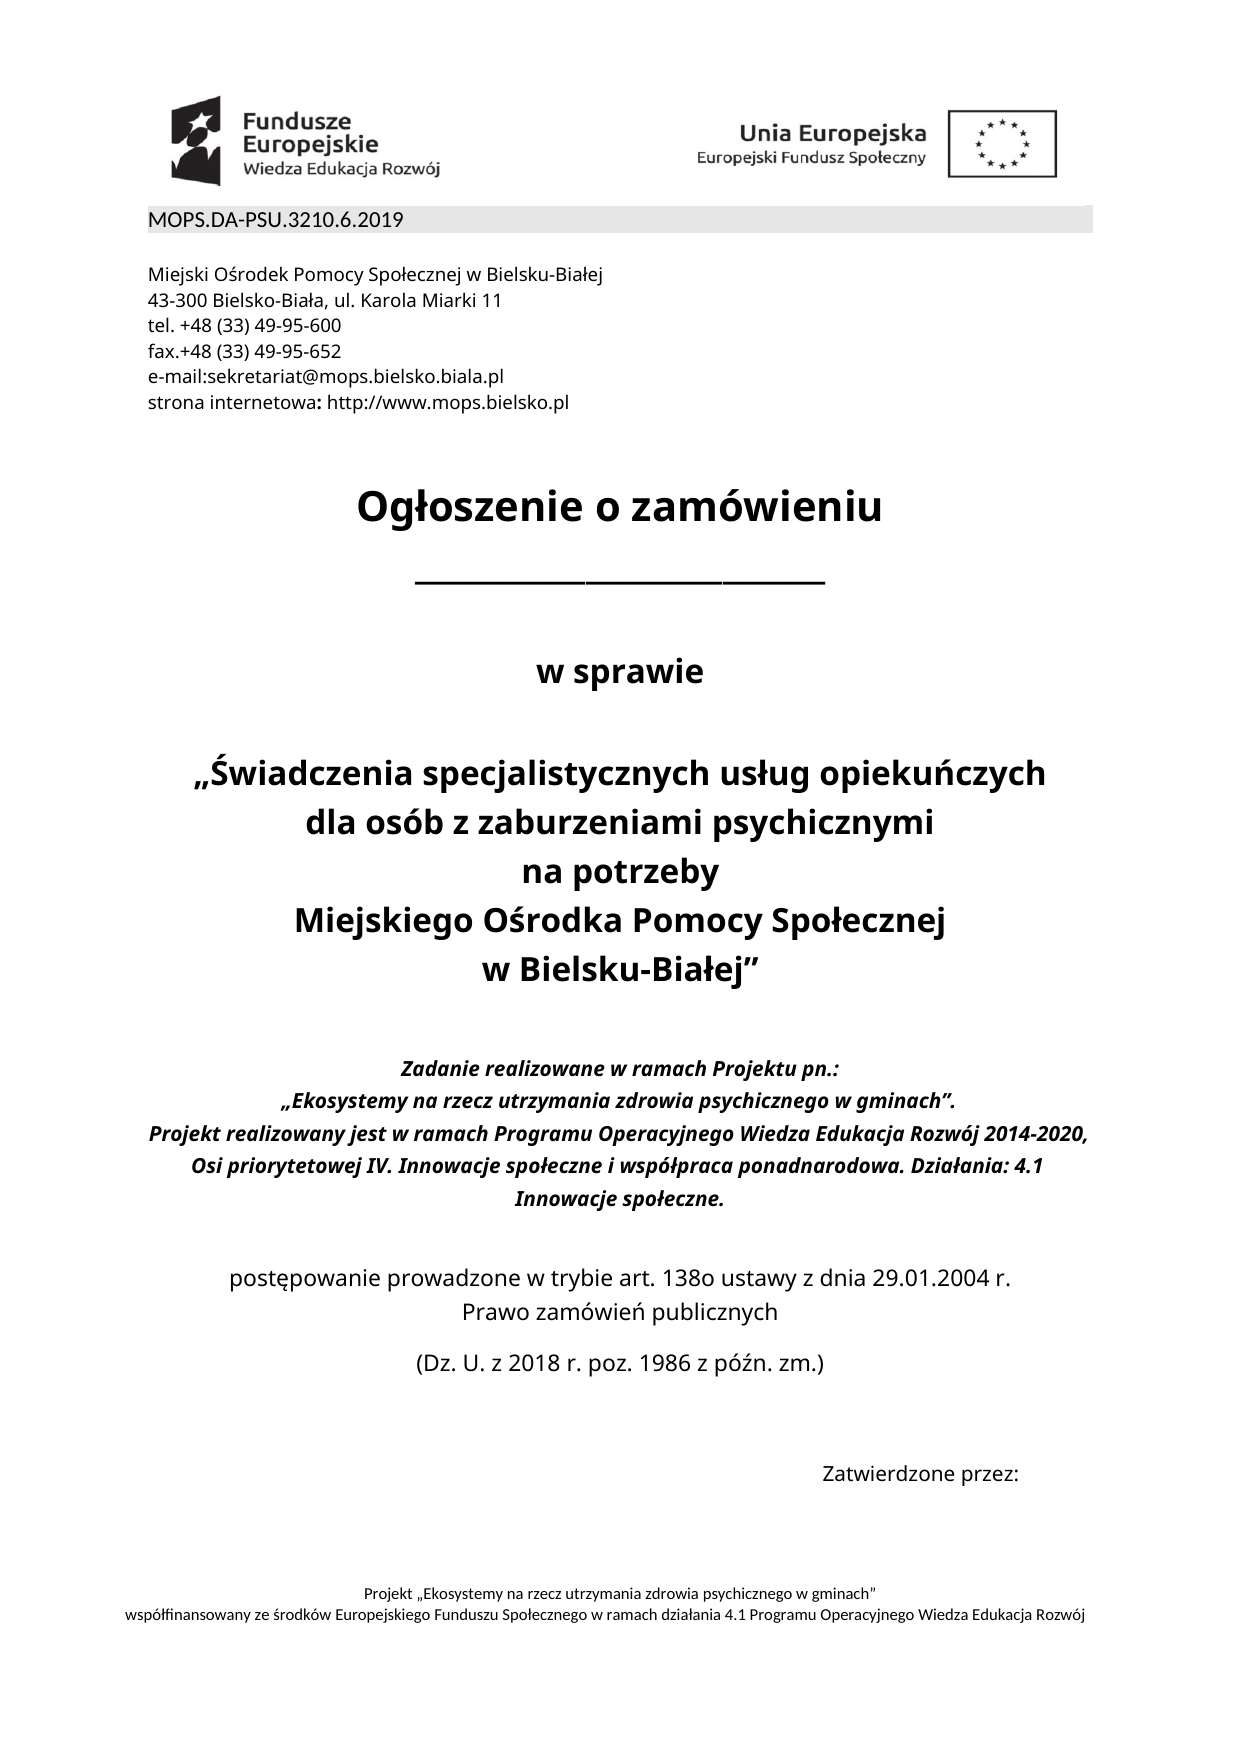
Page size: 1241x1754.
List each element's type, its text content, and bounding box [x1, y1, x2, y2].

text „Świadczenia specjalistycznych usług opiekuńczych [148, 750, 1093, 795]
text na potrzeby [148, 848, 1093, 893]
picture [147, 73, 1085, 206]
text dla osób z zaburzeniami psychicznymi [148, 799, 1093, 844]
text Zadanie realizowane w ramach Projektu pn.: [148, 1054, 1093, 1082]
text MOPS.DA-PSU.3210.6.2019 [148, 205, 1093, 233]
text w sprawie [148, 647, 1093, 693]
text „Ekosystemy na rzecz utrzymania zdrowia psychicznego w gminach”. [148, 1086, 1093, 1115]
text w Bielsku-Białej” [148, 946, 1093, 991]
text Projekt realizowany jest w ramach Programu Operacyjnego Wiedza Edukacja Rozwój 2014-2020, Osi priorytetowej IV. Innowacje społeczne i współpraca ponadnarodowa. Działania: 4.1 Innowacje społeczne. [148, 1119, 1093, 1213]
text Miejski Ośrodek Pomocy Społecznej w Bielsku-Białej [148, 261, 1093, 287]
text Miejskiego Ośrodka Pomocy Społecznej [148, 897, 1093, 942]
text Ogłoszenie o zamówieniu [148, 477, 1093, 534]
text strona internetowa: http://www.mops.bielsko.pl [148, 389, 1093, 414]
text Zatwierdzone przez: [811, 1459, 1093, 1488]
text postępowanie prowadzone w trybie art. 138o ustawy z dnia 29.01.2004 r. Prawo zamówień publicznych [148, 1262, 1093, 1327]
text 43-300 Bielsko-Biała, ul. Karola Miarki 11 [148, 287, 1093, 312]
text (Dz. U. z 2018 r. poz. 1986 z późn. zm.) [148, 1346, 1093, 1378]
text ________________________ [148, 534, 1093, 591]
text tel. +48 (33) 49-95-600 fax.+48 (33) 49-95-652 e-mail:sekretariat@mops.bielsko.biala.pl [148, 312, 1093, 389]
